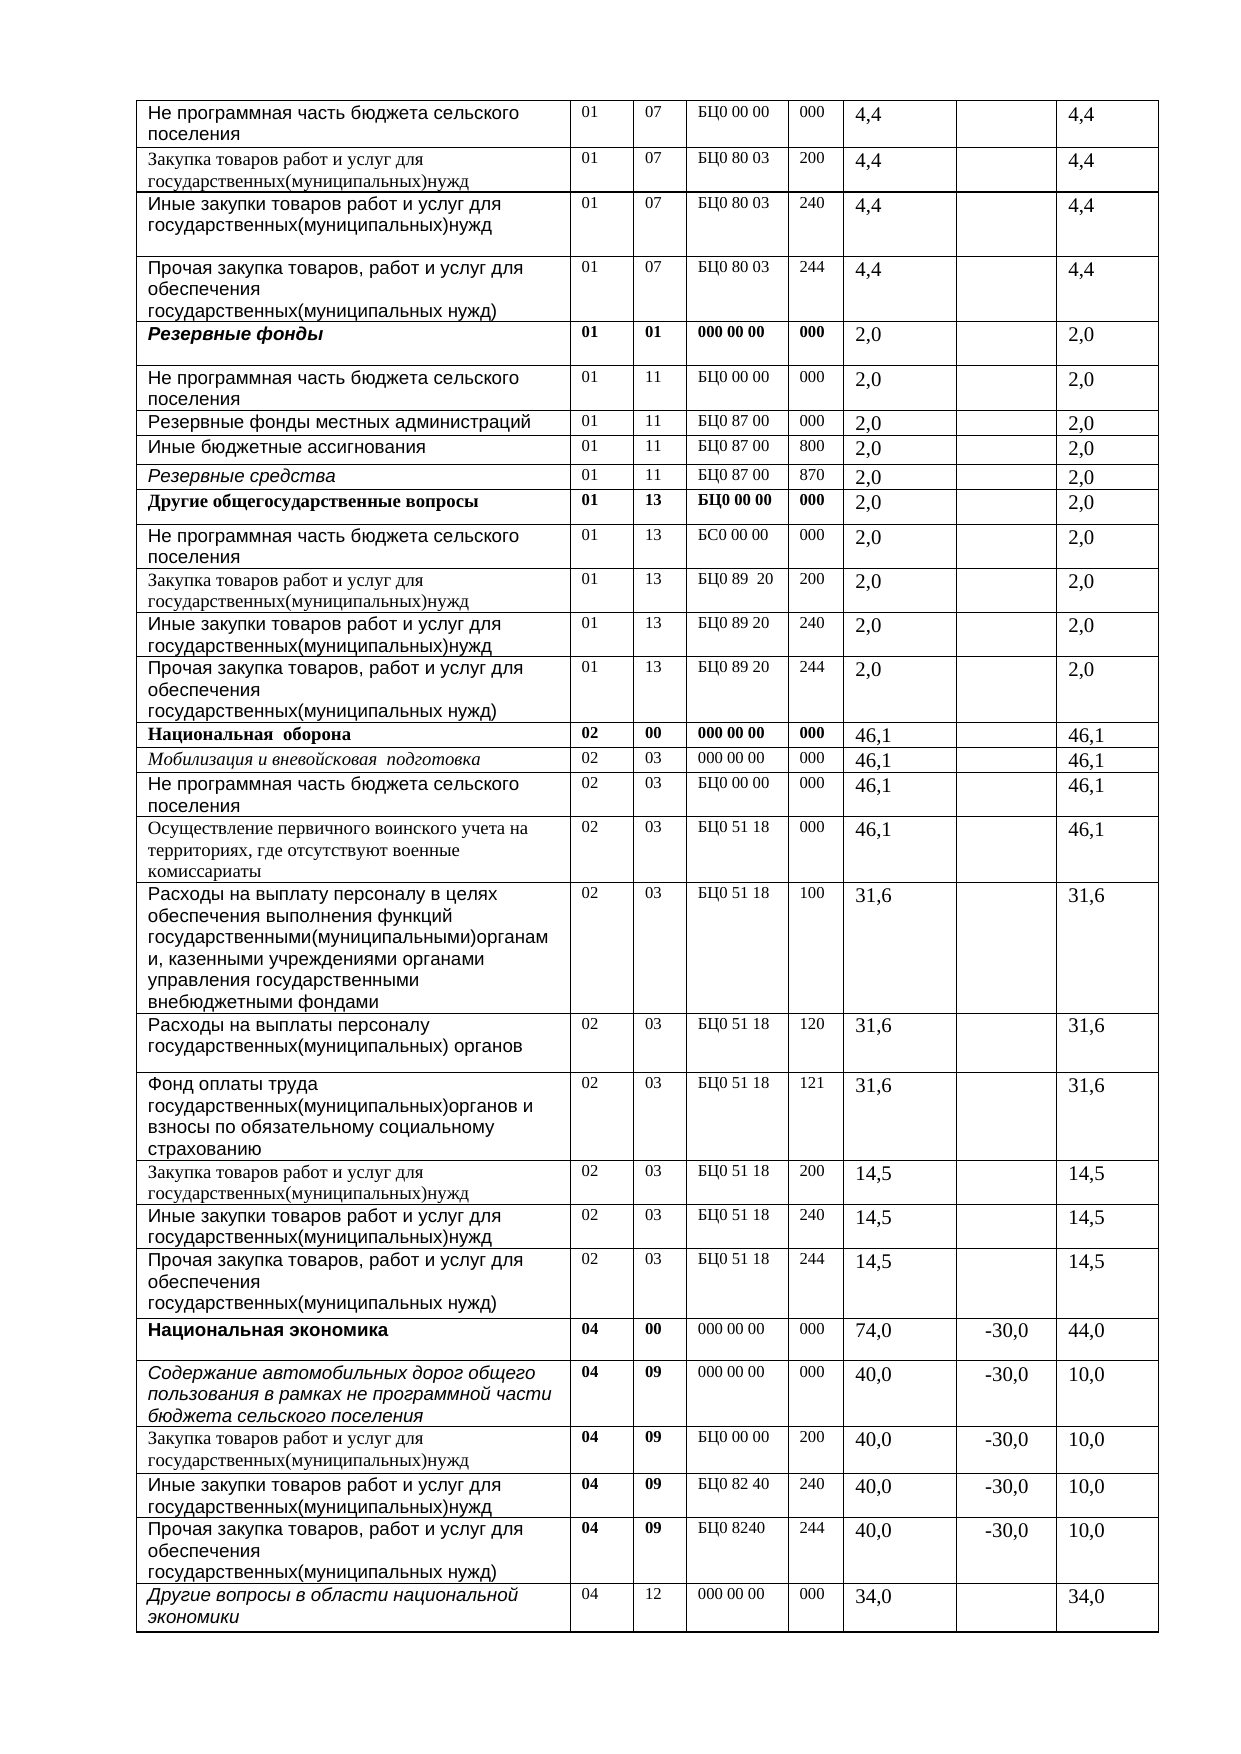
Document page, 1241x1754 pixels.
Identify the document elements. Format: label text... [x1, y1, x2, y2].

table_cell Другие вопросы в области национальной экономики [137, 1584, 570, 1631]
table_cell 10,0 [1057, 1427, 1158, 1473]
table_cell 02 [571, 773, 633, 816]
table_cell [957, 436, 1056, 464]
table_cell 000 00 00 [687, 1319, 788, 1360]
table_cell Закупка товаров работ и услуг для государственных(муниципальных)нужд [137, 569, 570, 612]
table_cell 02 [571, 1073, 633, 1159]
table_cell 870 [789, 465, 843, 489]
table_cell БЦ0 51 18 [687, 1073, 788, 1159]
table_cell 000 [789, 773, 843, 816]
table_cell Не программная часть бюджета сельского поселения [137, 366, 570, 409]
table_cell 03 [634, 1014, 686, 1072]
table_cell БЦ0 87 00 [687, 436, 788, 464]
table_cell 07 [634, 101, 686, 147]
table_cell 14,5 [844, 1249, 956, 1317]
table_cell БЦ0 80 03 [687, 257, 788, 321]
table_cell 800 [789, 436, 843, 464]
table_cell 01 [571, 465, 633, 489]
table_cell 04 [571, 1427, 633, 1473]
table_cell 244 [789, 1518, 843, 1583]
table_cell 2,0 [844, 366, 956, 409]
table_cell 000 [789, 366, 843, 409]
table_cell 2,0 [844, 525, 956, 568]
table_cell Расходы на выплату персоналу в целях обеспечения выполнения функций государственными(муниципальными)органами, казенными учреждениями органами управления государственными внебюджетными фондами [137, 883, 570, 1012]
table_cell 01 [571, 411, 633, 435]
table_cell 01 [571, 657, 633, 722]
table_cell 10,0 [1057, 1518, 1158, 1583]
table_cell 46,1 [1057, 723, 1158, 747]
table_cell 2,0 [844, 569, 956, 612]
table_cell БЦ0 00 00 [687, 1427, 788, 1473]
table_cell Другие общегосударственные вопросы [137, 490, 570, 524]
table_cell 12 [634, 1584, 686, 1631]
table_cell 01 [571, 525, 633, 568]
table_cell [957, 748, 1056, 772]
table_cell БЦ0 51 18 [687, 1205, 788, 1248]
table_cell 04 [571, 1319, 633, 1360]
table_cell 00 [634, 1319, 686, 1360]
table_cell 03 [634, 883, 686, 1012]
table_cell 46,1 [844, 773, 956, 816]
table_cell 2,0 [1057, 366, 1158, 409]
table_cell 2,0 [844, 657, 956, 722]
table_cell [957, 322, 1056, 365]
table_cell [957, 193, 1056, 256]
table_cell 000 [789, 322, 843, 365]
table_cell БЦ0 51 18 [687, 1161, 788, 1204]
table_cell Закупка товаров работ и услуг для государственных(муниципальных)нужд [137, 1427, 570, 1473]
table_cell БС0 00 00 [687, 525, 788, 568]
table_cell 000 [789, 490, 843, 524]
table_cell 4,4 [1057, 193, 1158, 256]
table_cell Закупка товаров работ и услуг для государственных(муниципальных)нужд [137, 148, 570, 191]
table_cell 02 [571, 1161, 633, 1204]
table_cell -30,0 [957, 1518, 1056, 1583]
table_cell 4,4 [844, 148, 956, 191]
table_cell БЦ0 51 18 [687, 1014, 788, 1072]
table_cell 000 [789, 411, 843, 435]
table_cell 07 [634, 148, 686, 191]
table_cell 10,0 [1057, 1474, 1158, 1517]
table_cell 2,0 [844, 411, 956, 435]
table_cell 14,5 [1057, 1205, 1158, 1248]
table_cell Мобилизация и вневойсковая подготовка [137, 748, 570, 772]
table_cell 03 [634, 773, 686, 816]
table_cell [957, 817, 1056, 882]
table_cell Фонд оплаты труда государственных(муниципальных)органов и взносы по обязательному социальному страхованию [137, 1073, 570, 1159]
table_cell БЦ0 51 18 [687, 1249, 788, 1317]
table_cell 00 [634, 723, 686, 747]
table_cell [957, 1073, 1056, 1159]
table_cell 240 [789, 1205, 843, 1248]
table_cell 14,5 [844, 1205, 956, 1248]
table_cell 03 [634, 748, 686, 772]
table_cell БЦ0 82 40 [687, 1474, 788, 1517]
table_cell Прочая закупка товаров, работ и услуг для обеспечения государственных(муниципальных нужд) [137, 257, 570, 321]
table_cell 2,0 [1057, 525, 1158, 568]
table_cell 13 [634, 613, 686, 656]
table_cell 000 [789, 525, 843, 568]
table_cell БЦ0 89 20 [687, 613, 788, 656]
table_cell Национальная экономика [137, 1319, 570, 1360]
table_cell 01 [571, 490, 633, 524]
table_cell -30,0 [957, 1361, 1056, 1426]
table_cell [957, 883, 1056, 1012]
table_cell Расходы на выплаты персоналу государственных(муниципальных) органов [137, 1014, 570, 1072]
table_cell 2,0 [844, 322, 956, 365]
table_cell 000 [789, 101, 843, 147]
table_cell 100 [789, 883, 843, 1012]
table_cell 000 00 00 [687, 1361, 788, 1426]
table_cell [957, 1249, 1056, 1317]
table_cell 000 [789, 723, 843, 747]
table_cell 000 [789, 1361, 843, 1426]
table_cell 01 [571, 436, 633, 464]
table_cell 09 [634, 1518, 686, 1583]
table_cell 000 00 00 [687, 1584, 788, 1631]
table_cell [957, 773, 1056, 816]
table_cell 09 [634, 1361, 686, 1426]
table_cell 4,4 [844, 257, 956, 321]
table_cell 04 [571, 1474, 633, 1517]
table_cell [957, 525, 1056, 568]
table_cell 200 [789, 1161, 843, 1204]
table_cell 000 [789, 748, 843, 772]
table_cell 000 [789, 817, 843, 882]
table_cell 03 [634, 1073, 686, 1159]
table_cell 240 [789, 193, 843, 256]
table_cell 01 [571, 322, 633, 365]
table_cell 4,4 [844, 193, 956, 256]
table_cell 2,0 [1057, 490, 1158, 524]
table_cell Не программная часть бюджета сельского поселения [137, 773, 570, 816]
table_cell 46,1 [1057, 773, 1158, 816]
table_cell [957, 1161, 1056, 1204]
table_cell Иные закупки товаров работ и услуг для государственных(муниципальных)нужд [137, 193, 570, 256]
table_cell 2,0 [1057, 613, 1158, 656]
table_cell Прочая закупка товаров, работ и услуг для обеспечения государственных(муниципальных нужд) [137, 657, 570, 722]
table_cell БЦ0 80 03 [687, 148, 788, 191]
table_cell 46,1 [844, 748, 956, 772]
table_cell БЦ0 89 20 [687, 657, 788, 722]
table_cell Прочая закупка товаров, работ и услуг для обеспечения государственных(муниципальных нужд) [137, 1518, 570, 1583]
table_cell 2,0 [844, 436, 956, 464]
table_cell 13 [634, 569, 686, 612]
table_cell 11 [634, 436, 686, 464]
table_cell 4,4 [1057, 148, 1158, 191]
table_cell [957, 723, 1056, 747]
table_cell 40,0 [844, 1518, 956, 1583]
table_cell [957, 657, 1056, 722]
table_cell Резервные фонды [137, 322, 570, 365]
table_cell 2,0 [1057, 569, 1158, 612]
table_cell 13 [634, 525, 686, 568]
table_cell 240 [789, 1474, 843, 1517]
table_cell [957, 257, 1056, 321]
table_cell Закупка товаров работ и услуг для государственных(муниципальных)нужд [137, 1161, 570, 1204]
table_cell 01 [634, 322, 686, 365]
table_cell 03 [634, 1161, 686, 1204]
table_cell Резервные фонды местных администраций [137, 411, 570, 435]
table_cell 000 00 00 [687, 322, 788, 365]
table_cell Резервные средства [137, 465, 570, 489]
table_cell Прочая закупка товаров, работ и услуг для обеспечения государственных(муниципальных нужд) [137, 1249, 570, 1317]
table_cell 11 [634, 411, 686, 435]
table_cell 02 [571, 723, 633, 747]
table_cell [957, 148, 1056, 191]
table_cell [957, 366, 1056, 409]
table_cell 34,0 [1057, 1584, 1158, 1631]
table_cell БЦ0 51 18 [687, 883, 788, 1012]
table_cell 2,0 [844, 490, 956, 524]
table_cell 2,0 [1057, 411, 1158, 435]
table_cell Содержание автомобильных дорог общего пользования в рамках не программной части бюджета сельского поселения [137, 1361, 570, 1426]
table_cell 200 [789, 148, 843, 191]
table_cell Не программная часть бюджета сельского поселения [137, 525, 570, 568]
table_cell 2,0 [1057, 436, 1158, 464]
table_cell Иные закупки товаров работ и услуг для государственных(муниципальных)нужд [137, 613, 570, 656]
table_cell 200 [789, 569, 843, 612]
table_cell -30,0 [957, 1427, 1056, 1473]
table_cell Иные закупки товаров работ и услуг для государственных(муниципальных)нужд [137, 1205, 570, 1248]
table_cell 07 [634, 193, 686, 256]
table_cell [957, 411, 1056, 435]
table_cell 01 [571, 366, 633, 409]
table_cell Иные бюджетные ассигнования [137, 436, 570, 464]
table_cell -30,0 [957, 1319, 1056, 1360]
table_cell 4,4 [1057, 257, 1158, 321]
table_cell 01 [571, 101, 633, 147]
table_cell 31,6 [1057, 1014, 1158, 1072]
table_cell 31,6 [844, 1014, 956, 1072]
table_cell [957, 101, 1056, 147]
table_cell 02 [571, 748, 633, 772]
table_cell 2,0 [844, 613, 956, 656]
table_cell 31,6 [844, 1073, 956, 1159]
table_cell 200 [789, 1427, 843, 1473]
table_cell 01 [571, 257, 633, 321]
table_cell 01 [571, 569, 633, 612]
table_cell 2,0 [1057, 657, 1158, 722]
table_cell 03 [634, 817, 686, 882]
table_cell 74,0 [844, 1319, 956, 1360]
table_cell [957, 1584, 1056, 1631]
table_cell 244 [789, 257, 843, 321]
table_cell 03 [634, 1205, 686, 1248]
table_cell 04 [571, 1584, 633, 1631]
table_cell 44,0 [1057, 1319, 1158, 1360]
table_cell 13 [634, 490, 686, 524]
table_cell 2,0 [1057, 322, 1158, 365]
table_cell 10,0 [1057, 1361, 1158, 1426]
table_cell 46,1 [844, 817, 956, 882]
table_cell 09 [634, 1427, 686, 1473]
table_cell 04 [571, 1361, 633, 1426]
table_cell 46,1 [844, 723, 956, 747]
table_cell 07 [634, 257, 686, 321]
table_cell 120 [789, 1014, 843, 1072]
table_cell -30,0 [957, 1474, 1056, 1517]
table_cell Не программная часть бюджета сельского поселения [137, 101, 570, 147]
table_cell БЦ0 80 03 [687, 193, 788, 256]
table_cell 34,0 [844, 1584, 956, 1631]
table_cell БЦ0 00 00 [687, 101, 788, 147]
table_cell 31,6 [1057, 1073, 1158, 1159]
table_cell БЦ0 87 00 [687, 465, 788, 489]
table_cell 4,4 [1057, 101, 1158, 147]
table_cell Национальная оборона [137, 723, 570, 747]
table_cell 121 [789, 1073, 843, 1159]
table_cell 02 [571, 817, 633, 882]
table_cell [957, 1014, 1056, 1072]
table_cell 02 [571, 883, 633, 1012]
table_cell 46,1 [1057, 748, 1158, 772]
table_cell 40,0 [844, 1474, 956, 1517]
table_cell 000 [789, 1584, 843, 1631]
table_cell 000 00 00 [687, 748, 788, 772]
table_cell 000 [789, 1319, 843, 1360]
table_cell 02 [571, 1014, 633, 1072]
table_cell БЦ0 8240 [687, 1518, 788, 1583]
table_cell 31,6 [844, 883, 956, 1012]
table_cell [957, 1205, 1056, 1248]
table_cell 13 [634, 657, 686, 722]
table_cell БЦ0 87 00 [687, 411, 788, 435]
table_cell 11 [634, 366, 686, 409]
table_cell 244 [789, 657, 843, 722]
table_cell БЦ0 00 00 [687, 490, 788, 524]
table_cell 46,1 [1057, 817, 1158, 882]
table_cell 14,5 [1057, 1161, 1158, 1204]
table_cell 31,6 [1057, 883, 1158, 1012]
table_cell БЦ0 00 00 [687, 366, 788, 409]
table_cell БЦ0 51 18 [687, 817, 788, 882]
table_cell 40,0 [844, 1361, 956, 1426]
table_cell [957, 569, 1056, 612]
table_cell 09 [634, 1474, 686, 1517]
table_cell 4,4 [844, 101, 956, 147]
table_cell 02 [571, 1249, 633, 1317]
table_cell Иные закупки товаров работ и услуг для государственных(муниципальных)нужд [137, 1474, 570, 1517]
table_cell [957, 465, 1056, 489]
table_cell 40,0 [844, 1427, 956, 1473]
table_cell БЦ0 89 20 [687, 569, 788, 612]
table_cell 240 [789, 613, 843, 656]
table_cell 03 [634, 1249, 686, 1317]
table_cell [957, 490, 1056, 524]
table_cell 11 [634, 465, 686, 489]
table_cell 01 [571, 613, 633, 656]
table_cell 01 [571, 193, 633, 256]
table_cell 04 [571, 1518, 633, 1583]
table_cell Осуществление первичного воинского учета на территориях, где отсутствуют военные комиссариаты [137, 817, 570, 882]
table_cell 000 00 00 [687, 723, 788, 747]
table_cell 244 [789, 1249, 843, 1317]
table_cell 2,0 [844, 465, 956, 489]
table_cell 02 [571, 1205, 633, 1248]
table_cell 2,0 [1057, 465, 1158, 489]
table_cell 14,5 [1057, 1249, 1158, 1317]
table_cell [957, 613, 1056, 656]
table_cell БЦ0 00 00 [687, 773, 788, 816]
table_cell 14,5 [844, 1161, 956, 1204]
table_cell 01 [571, 148, 633, 191]
